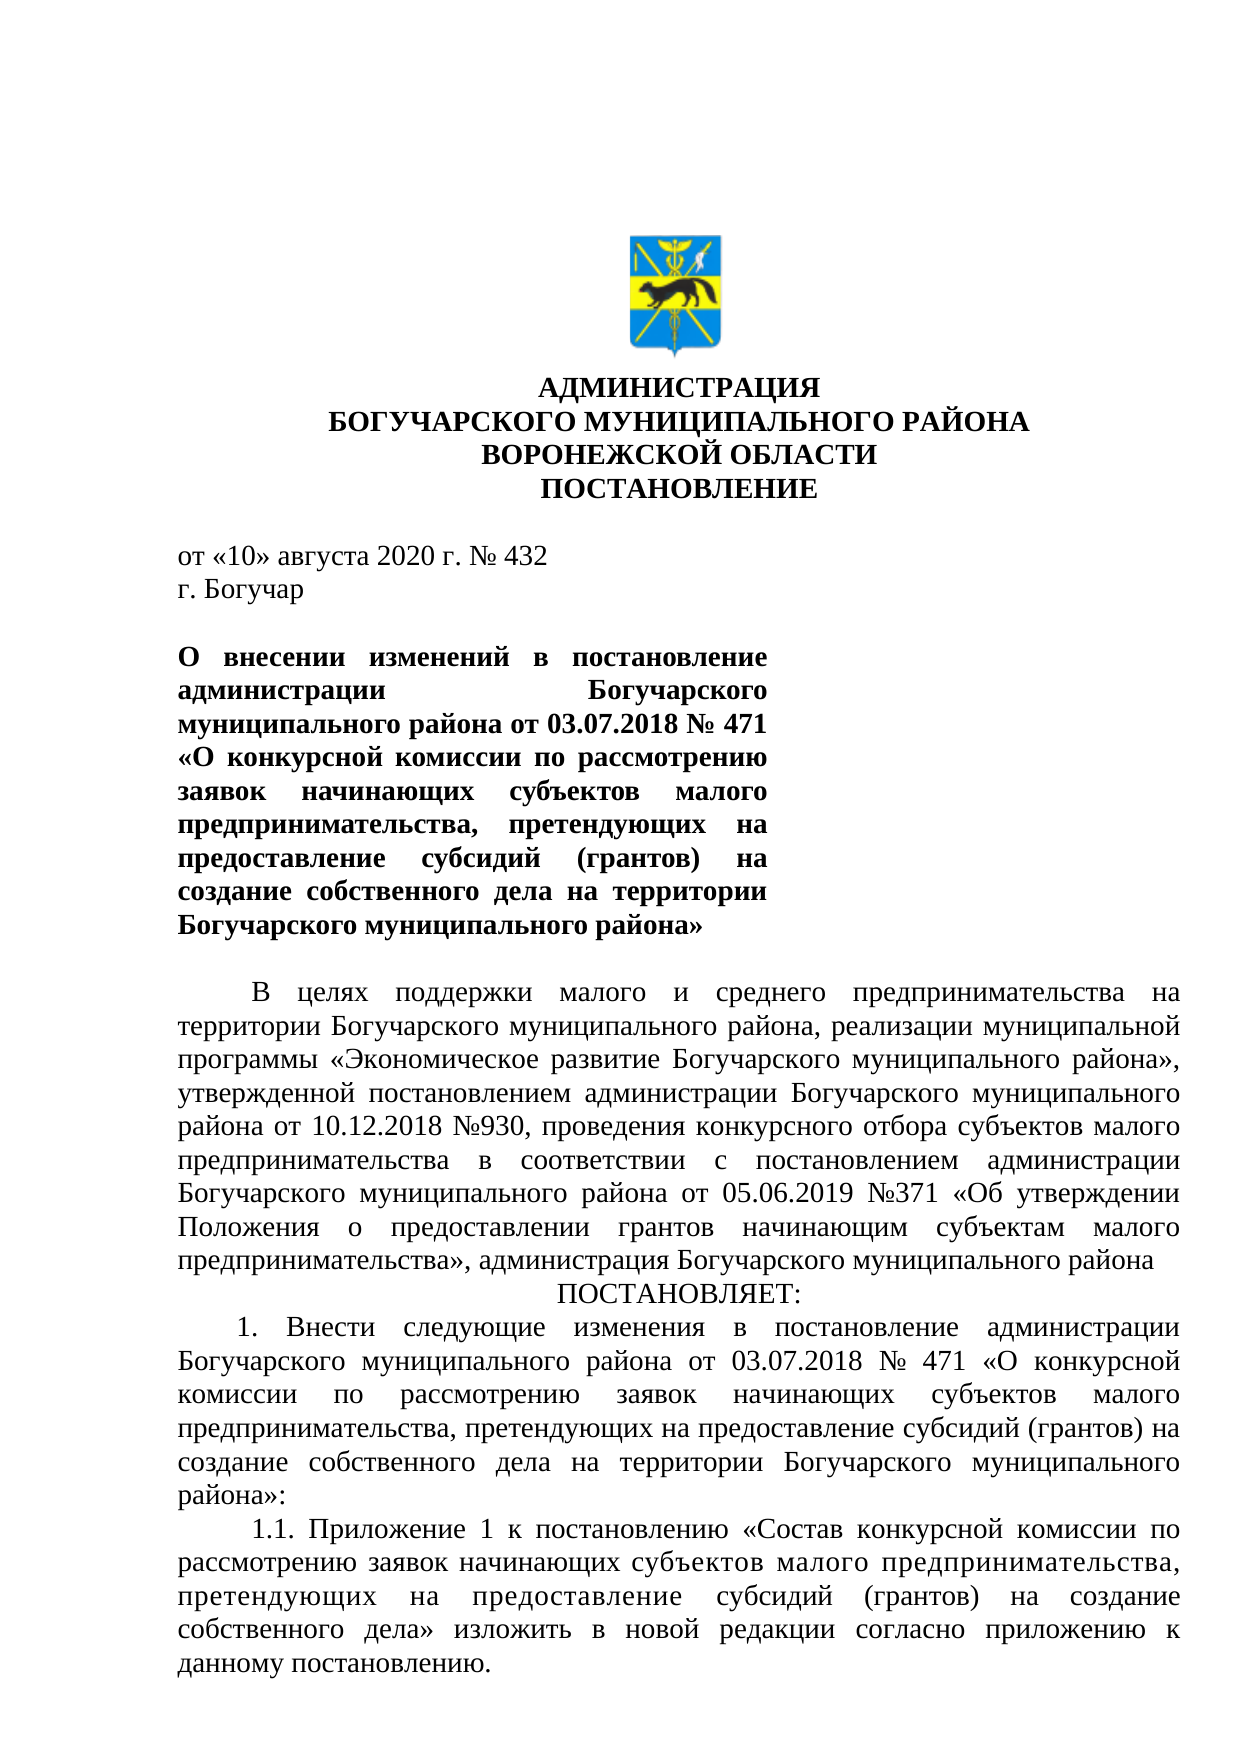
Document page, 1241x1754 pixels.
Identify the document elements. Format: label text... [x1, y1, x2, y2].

text 1.1. Приложение 1 к постановлению «Состав конкурсной комиссии по рассмотрению заявок начинающих субъектов малого предпринимательства, претендующих на предоставление субсидий (грантов) на создание собственного дела» изложить в новой редакции согласно приложению к данному постановлению. [177, 1511, 1181, 1678]
title О внесении изменений в постановление администрации Богучарского муниципального района от 03.07.2018 № 471 «О конкурсной комиссии по рассмотрению заявок начинающих субъектов малого предпринимательства, претендующих на предоставление субсидий (грантов) на создание собственного дела на территории Богучарского муниципального района» [177, 639, 768, 941]
text ПОСТАНОВЛЯЕТ: [177, 1276, 1181, 1309]
text БОГУЧАРСКОГО МУНИЦИПАЛЬНОГО РАЙОНА [177, 404, 1181, 437]
text В целях поддержки малого и среднего предпринимательства на территории Богучарского муниципального района, реализации муниципальной программы «Экономическое развитие Богучарского муниципального района», утвержденной постановлением администрации Богучарского муниципального района от 10.12.2018 №930, проведения конкурсного отбора субъектов малого предпринимательства в соответствии с постановлением администрации Богучарского муниципального района от 05.06.2019 №371 «Об утверждении Положения о предоставлении грантов начинающим субъектам малого предпринимательства», администрация Богучарского муниципального района [177, 974, 1181, 1276]
text АДМИНИСТРАЦИЯ [177, 370, 1181, 404]
text г. Богучар [177, 572, 1181, 605]
subtitle ПОСТАНОВЛЕНИЕ [177, 471, 1181, 504]
text ВОРОНЕЖСКОЙ ОБЛАСТИ [177, 437, 1181, 471]
text 1. Внести следующие изменения в постановление администрации Богучарского муниципального района от 03.07.2018 № 471 «О конкурсной комиссии по рассмотрению заявок начинающих субъектов малого предпринимательства, претендующих на предоставление субсидий (грантов) на создание собственного дела на территории Богучарского муниципального района»: [177, 1309, 1181, 1511]
text от «10» августа 2020 г. № 432 [177, 538, 1181, 572]
